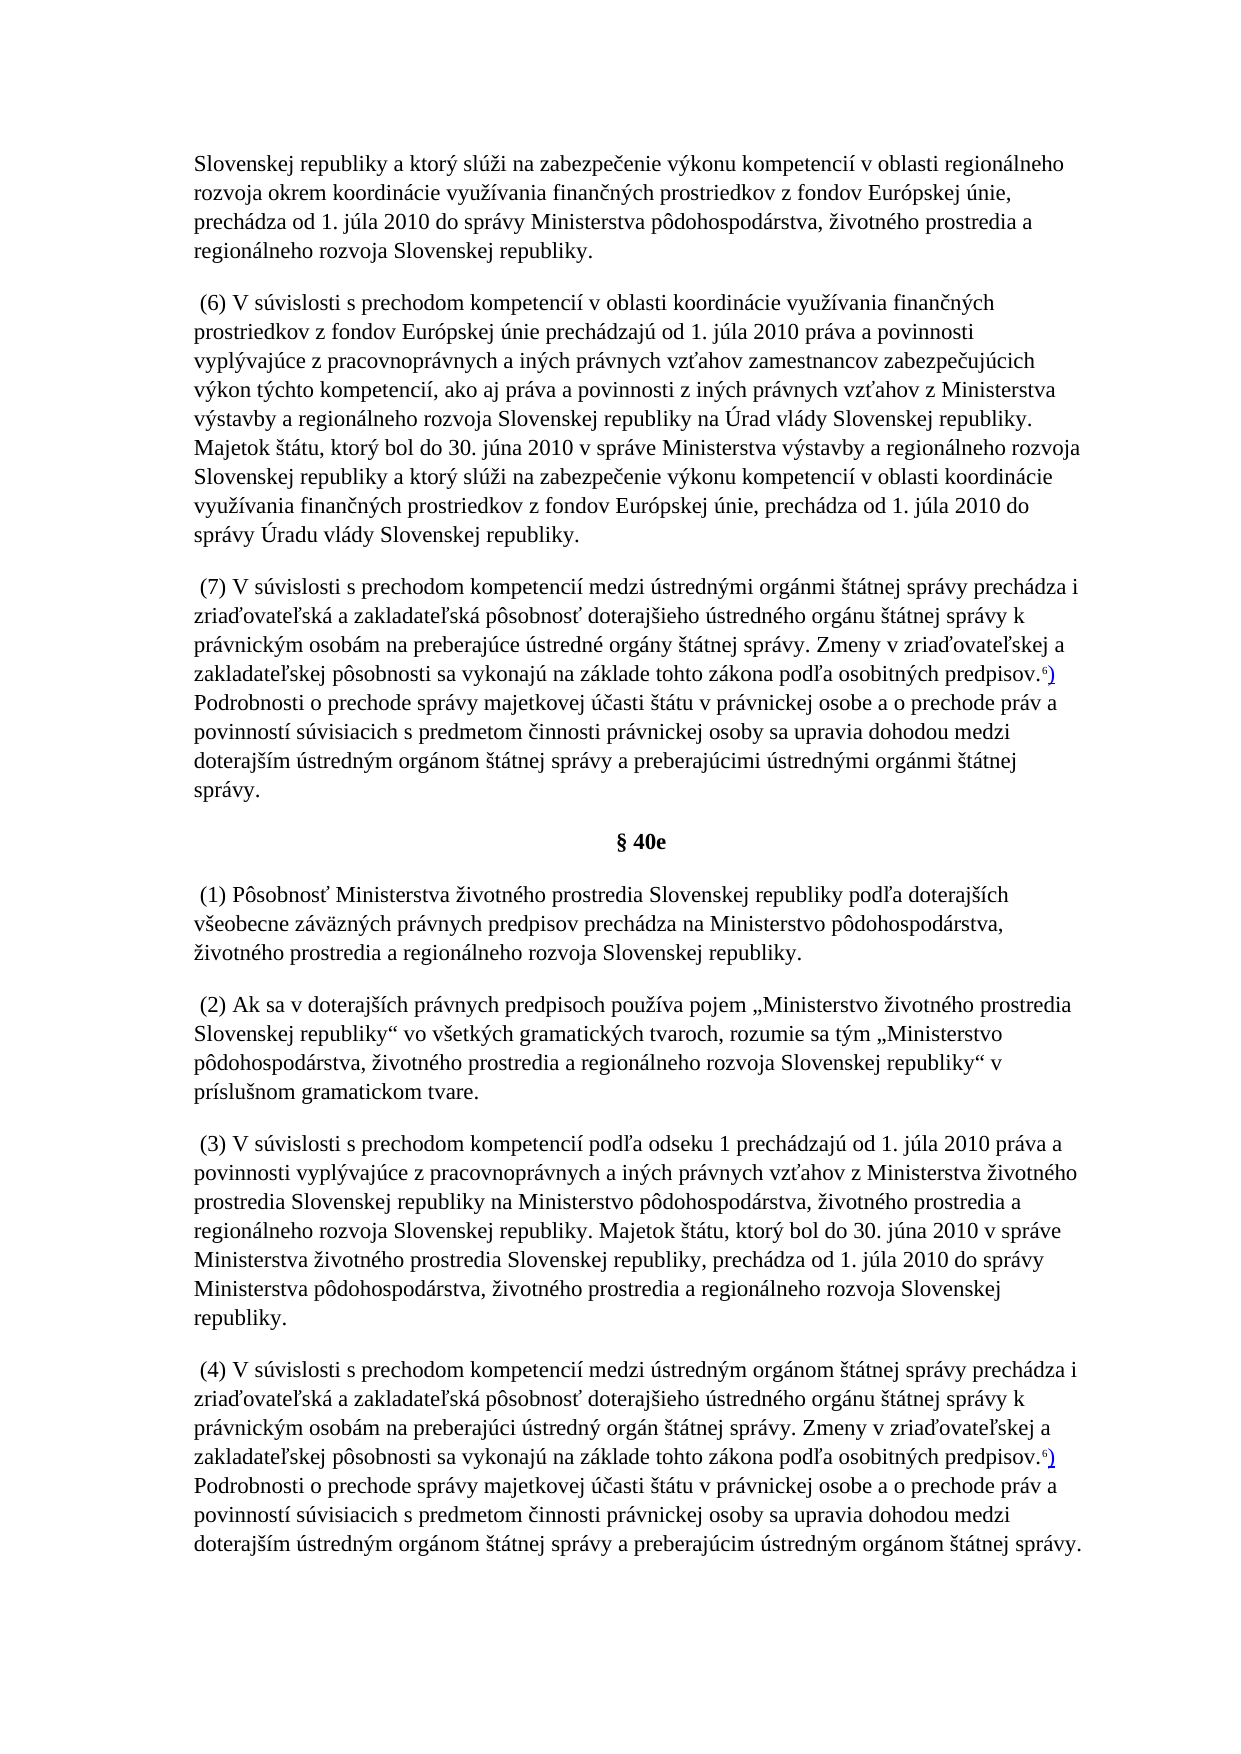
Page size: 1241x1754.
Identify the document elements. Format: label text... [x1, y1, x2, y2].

text (3) V súvislosti s prechodom kompetencií podľa odseku 1 prechádzajú od 1. júla 2010 práva a povinnosti vyplývajúce z pracovnoprávnych a iných právnych vzťahov z Ministerstva životného prostredia Slovenskej republiky na Ministerstvo pôdohospodárstva, životného prostredia a regionálneho rozvoja Slovenskej republiky. Majetok štátu, ktorý bol do 30. júna 2010 v správe Ministerstva životného prostredia Slovenskej republiky, prechádza od 1. júla 2010 do správy Ministerstva pôdohospodárstva, životného prostredia a regionálneho rozvoja Slovenskej republiky. [194, 1130, 1090, 1331]
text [194, 150, 1090, 263]
text (4) V súvislosti s prechodom kompetencií medzi ústredným orgánom štátnej správy prechádza i zriaďovateľská a zakladateľská pôsobnosť doterajšieho ústredného orgánu štátnej správy k právnickým osobám na preberajúci ústredný orgán štátnej správy. Zmeny v zriaďovateľskej a zakladateľskej pôsobnosti sa vykonajú na základe tohto zákona podľa osobitných predpisov.6) Podrobnosti o prechode správy majetkovej účasti štátu v právnickej osobe a o prechode práv a povinností súvisiacich s predmetom činnosti právnickej osoby sa upravia dohodou medzi doterajším ústredným orgánom štátnej správy a preberajúcim ústredným orgánom štátnej správy. [194, 1357, 1090, 1557]
text § 40e [186, 828, 1090, 855]
text (1) Pôsobnosť Ministerstva životného prostredia Slovenskej republiky podľa doterajších všeobecne záväzných právnych predpisov prechádza na Ministerstvo pôdohospodárstva, životného prostredia a regionálneho rozvoja Slovenskej republiky. [194, 881, 1090, 965]
text (6) V súvislosti s prechodom kompetencií v oblasti koordinácie využívania finančných prostriedkov z fondov Európskej únie prechádzajú od 1. júla 2010 práva a povinnosti vyplývajúce z pracovnoprávnych a iných právnych vzťahov zamestnancov zabezpečujúcich výkon týchto kompetencií, ako aj práva a povinnosti z iných právnych vzťahov z Ministerstva výstavby a regionálneho rozvoja Slovenskej republiky na Úrad vlády Slovenskej republiky. Majetok štátu, ktorý bol do 30. júna 2010 v správe Ministerstva výstavby a regionálneho rozvoja Slovenskej republiky a ktorý slúži na zabezpečenie výkonu kompetencií v oblasti koordinácie využívania finančných prostriedkov z fondov Európskej únie, prechádza od 1. júla 2010 do správy Úradu vlády Slovenskej republiky. [194, 289, 1090, 547]
text (7) V súvislosti s prechodom kompetencií medzi ústrednými orgánmi štátnej správy prechádza i zriaďovateľská a zakladateľská pôsobnosť doterajšieho ústredného orgánu štátnej správy k právnickým osobám na preberajúce ústredné orgány štátnej správy. Zmeny v zriaďovateľskej a zakladateľskej pôsobnosti sa vykonajú na základe tohto zákona podľa osobitných predpisov.6) Podrobnosti o prechode správy majetkovej účasti štátu v právnickej osobe a o prechode práv a povinností súvisiacich s predmetom činnosti právnickej osoby sa upravia dohodou medzi doterajším ústredným orgánom štátnej správy a preberajúcimi ústrednými orgánmi štátnej správy. [194, 573, 1090, 802]
text (2) Ak sa v doterajších právnych predpisoch používa pojem „Ministerstvo životného prostredia Slovenskej republiky“ vo všetkých gramatických tvaroch, rozumie sa tým „Ministerstvo pôdohospodárstva, životného prostredia a regionálneho rozvoja Slovenskej republiky“ v príslušnom gramatickom tvare. [194, 991, 1090, 1104]
